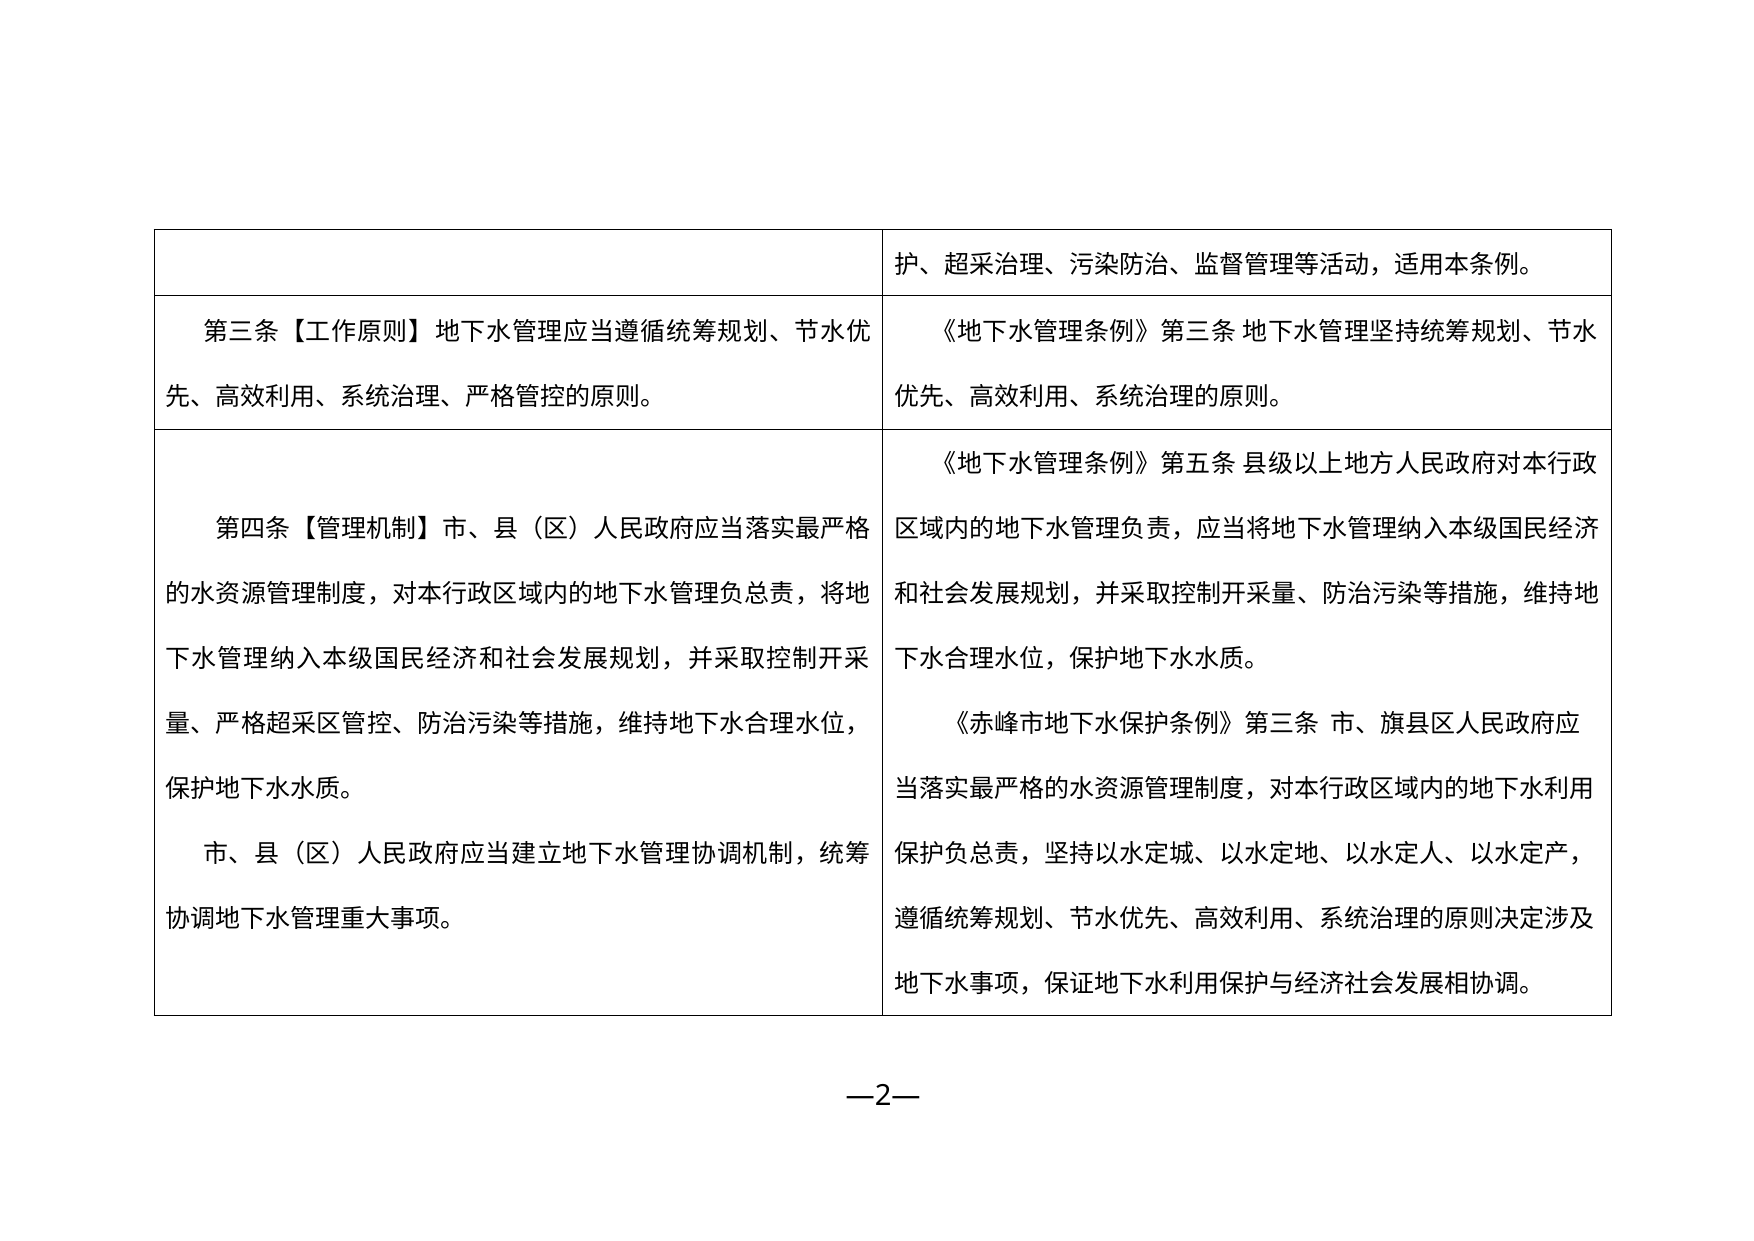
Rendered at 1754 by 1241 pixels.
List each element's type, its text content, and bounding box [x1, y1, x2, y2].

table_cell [155, 230, 882, 295]
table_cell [883, 230, 1611, 295]
table_cell 《地下水管理条例》第三条 地下水管理坚持统筹规划、节水优先、高效利用、系统治理的原则。 [883, 296, 1611, 428]
table_cell 《地下水管理条例》第五条 县级以上地方人民政府对本行政区域内的地下水管理负责，应当将地下水管理纳入本级国民经济和社会发展规划，并采取控制开采量、防治污染等措施，维持地下水合理水位，保护地下水水质。 《赤峰市地下水保护条例》第三条 市、旗县区人民政府应当落实最严格的水资源管理制度，对本行政区域内的地下水利用保护负总责，坚持以水定城、以水定地、以水定人、以水定产，遵循统筹规划、节水优先、高效利用、系统治理的原则决定涉及地下水事项，保证地下水利用保护与经济社会发展相协调。 [883, 430, 1611, 1014]
table_cell 第三条【工作原则】地下水管理应当遵循统筹规划、节水优先、高效利用、系统治理、严格管控的原则。 [155, 296, 882, 428]
table_cell 第四条【管理机制】市、县（区）人民政府应当落实最严格的水资源管理制度，对本行政区域内的地下水管理负总责，将地下水管理纳入本级国民经济和社会发展规划，并采取控制开采量、严格超采区管控、防治污染等措施，维持地下水合理水位，保护地下水水质。 市、县（区）人民政府应当建立地下水管理协调机制，统筹协调地下水管理重大事项。 [155, 430, 882, 1014]
